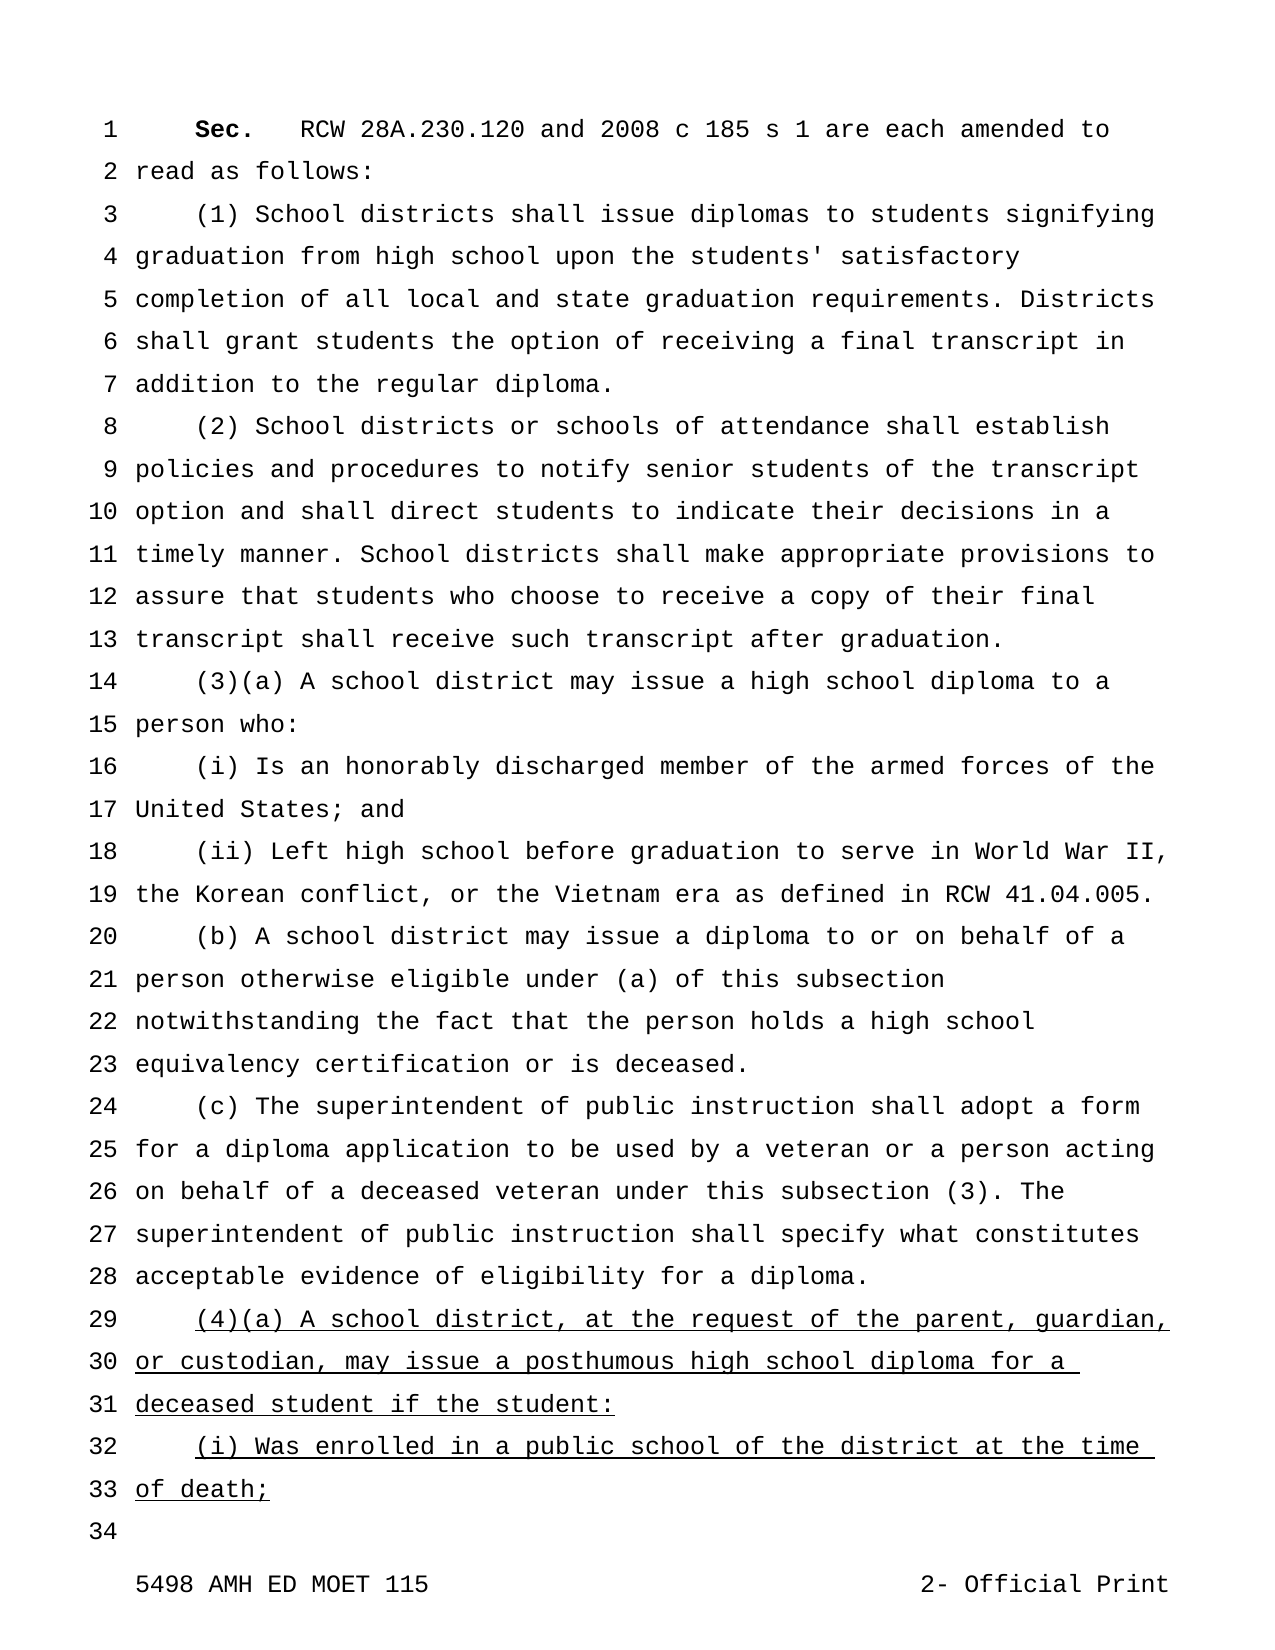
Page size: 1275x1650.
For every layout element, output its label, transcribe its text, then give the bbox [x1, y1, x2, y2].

text Sec. RCW 28A.230.120 and 2008 c 185 s 1 are each amended to read as follows: [135, 103, 1170, 188]
text (4)(a) A school district, at the request of the parent, guardian, or custodian, may issue a posthumous high school diploma for a deceased student if the student: [135, 1293, 1170, 1421]
text (c) The superintendent of public instruction shall adopt a form for a diploma application to be used by a veteran or a person acting on behalf of a deceased veteran under this subsection (3). The superintendent of public instruction shall specify what constitutes acceptable evidence of eligibility for a diploma. [135, 1081, 1170, 1293]
text (ii) Left high school before graduation to serve in World War II, the Korean conflict, or the Vietnam era as defined in RCW 41.04.005. [135, 826, 1170, 911]
text (b) A school district may issue a diploma to or on behalf of a person otherwise eligible under (a) of this subsection notwithstanding the fact that the person holds a high school equivalency certification or is deceased. [135, 911, 1170, 1081]
text (i) Was enrolled in a public school of the district at the time of death; [135, 1421, 1170, 1506]
text (i) Is an honorably discharged member of the armed forces of the United States; and [135, 741, 1170, 826]
text (3)(a) A school district may issue a high school diploma to a person who: [135, 656, 1170, 741]
text (1) School districts shall issue diplomas to students signifying graduation from high school upon the students' satisfactory completion of all local and state graduation requirements. Districts shall grant students the option of receiving a final transcript in addition to the regular diploma. [135, 188, 1170, 401]
text (2) School districts or schools of attendance shall establish policies and procedures to notify senior students of the transcript option and shall direct students to indicate their decisions in a timely manner. School districts shall make appropriate provisions to assure that students who choose to receive a copy of their final transcript shall receive such transcript after graduation. [135, 401, 1170, 656]
